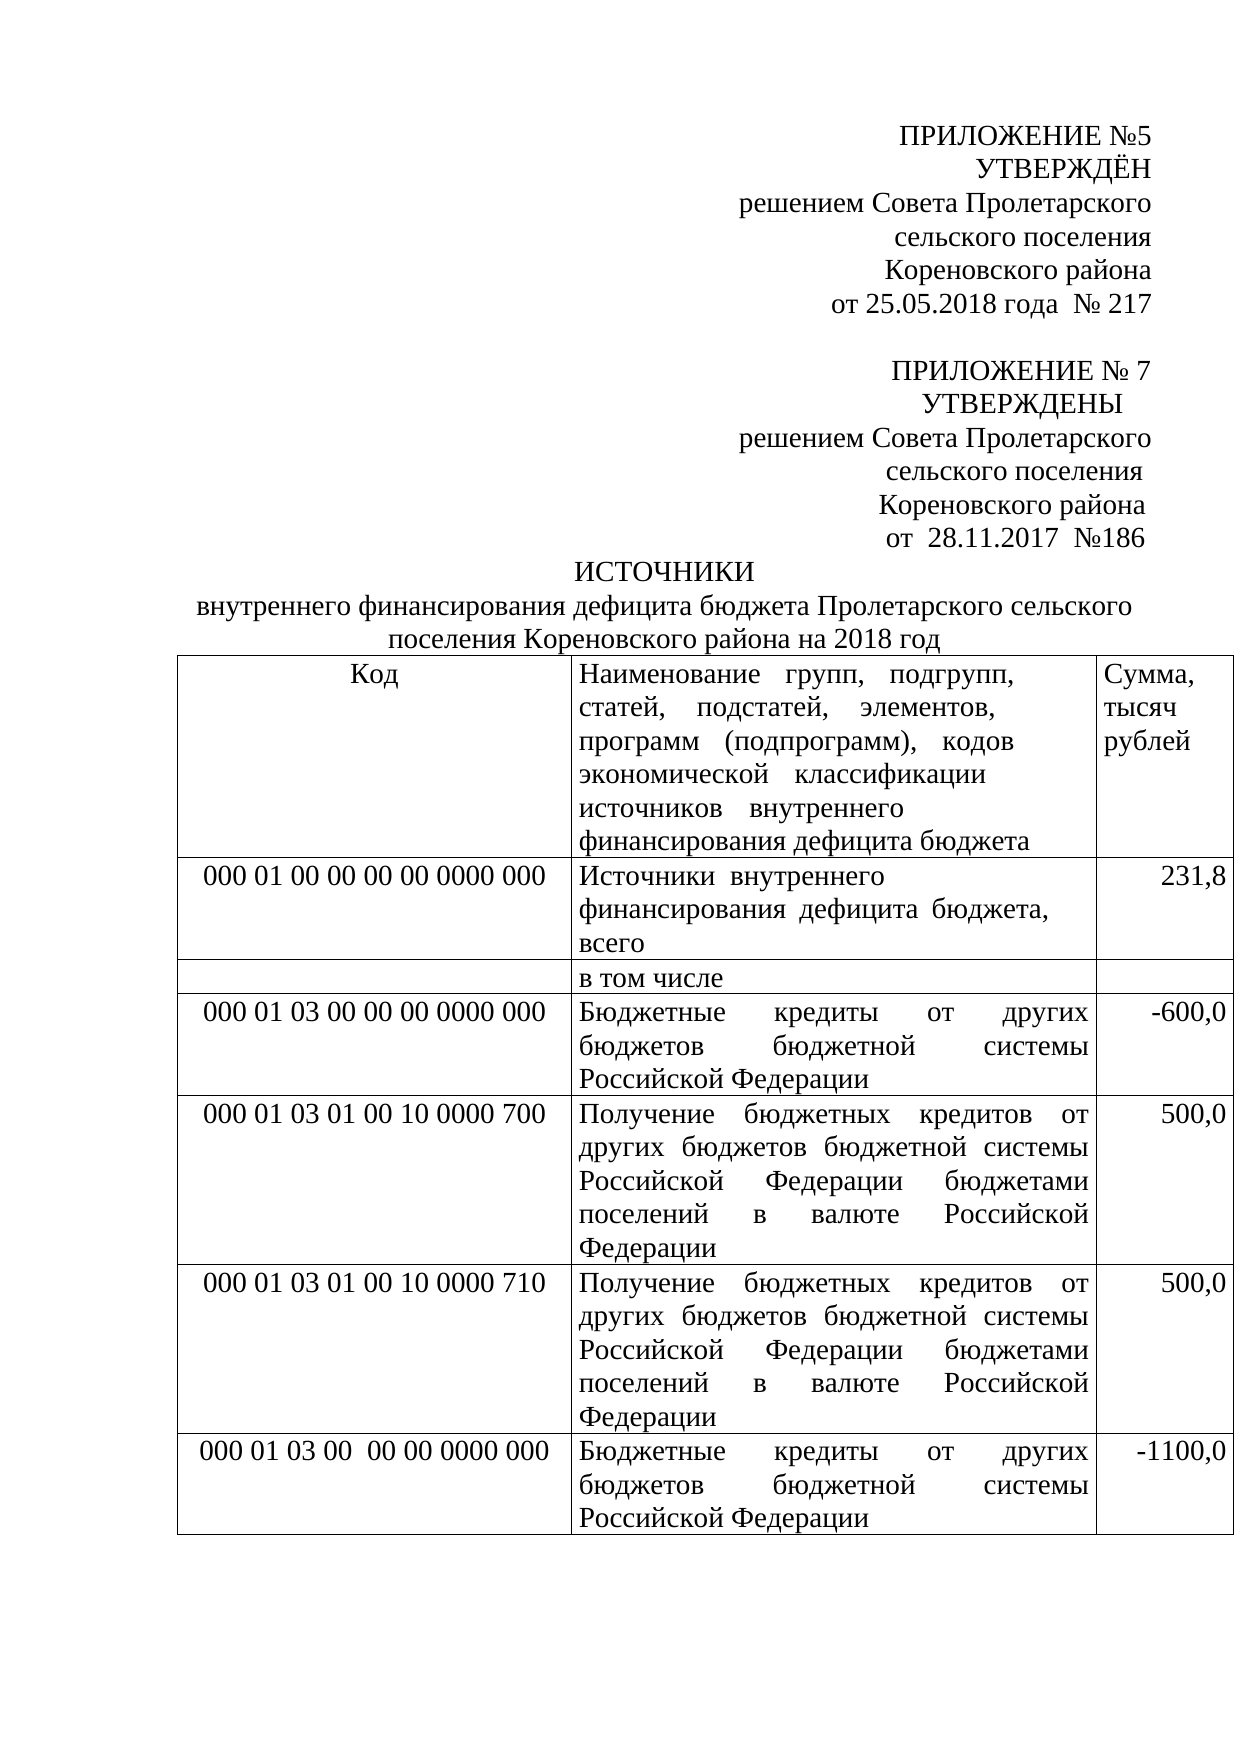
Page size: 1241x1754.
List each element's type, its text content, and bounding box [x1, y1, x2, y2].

table_header Сумма, тысяч рублей [1097, 656, 1233, 857]
text сельского поселения [620, 453, 1152, 487]
table_cell 500,0 [1097, 1265, 1233, 1432]
table_cell 000 01 03 01 00 10 0000 700 [178, 1096, 571, 1264]
table_cell в том числе [572, 960, 1096, 993]
table_cell Получение бюджетных кредитов от других бюджетов бюджетной системы Российской Федерации бюджетами поселений в валюте Российской Федерации [572, 1096, 1096, 1264]
text УТВЕРЖДЕНЫ [177, 386, 1152, 420]
table_cell 000 01 03 01 00 10 0000 710 [178, 1265, 571, 1432]
text УТВЕРЖДЁН [177, 152, 1152, 185]
table_cell 000 01 00 00 00 00 0000 000 [178, 858, 571, 959]
table_cell 231,8 [1097, 858, 1233, 959]
text решением Совета Пролетарского [177, 185, 1152, 219]
table_cell -1100,0 [1097, 1434, 1233, 1534]
table_header Код [178, 656, 571, 857]
table_cell 000 01 03 00 00 00 0000 000 [178, 1434, 571, 1534]
table_cell [178, 960, 571, 993]
text сельского поселения [177, 219, 1152, 252]
table_header Наименование групп, подгрупп, статей, подстатей, элементов, программ (подпрограмм), кодов экономической классификации источников внутреннего финансирования дефицита бюджета [572, 656, 1096, 857]
title внутреннего финансирования дефицита бюджета Пролетарского сельского поселения Кореновского района на 2018 год [177, 588, 1152, 655]
table_cell Бюджетные кредиты от других бюджетов бюджетной системы Российской Федерации [572, 1434, 1096, 1534]
text Кореновского района [177, 252, 1152, 286]
table_cell Бюджетные кредиты от других бюджетов бюджетной системы Российской Федерации [572, 994, 1096, 1095]
text Кореновского района [620, 487, 1152, 521]
subtitle решением Совета Пролетарского [177, 420, 1152, 453]
table_cell Получение бюджетных кредитов от других бюджетов бюджетной системы Российской Федерации бюджетами поселений в валюте Российской Федерации [572, 1265, 1096, 1432]
text ПРИЛОЖЕНИЕ №5 [177, 118, 1152, 152]
table_cell [1097, 960, 1233, 993]
table_cell Источники внутреннего финансирования дефицита бюджета, всего [572, 858, 1096, 959]
text от 25.05.2018 года № 217 [177, 286, 1152, 319]
table_cell 000 01 03 00 00 00 0000 000 [178, 994, 571, 1095]
subtitle ПРИЛОЖЕНИЕ № 7 [177, 353, 1152, 386]
title ИСТОЧНИКИ [177, 554, 1152, 588]
table_cell 500,0 [1097, 1096, 1233, 1264]
table_cell -600,0 [1097, 994, 1233, 1095]
text от 28.11.2017 №186 [620, 521, 1152, 554]
